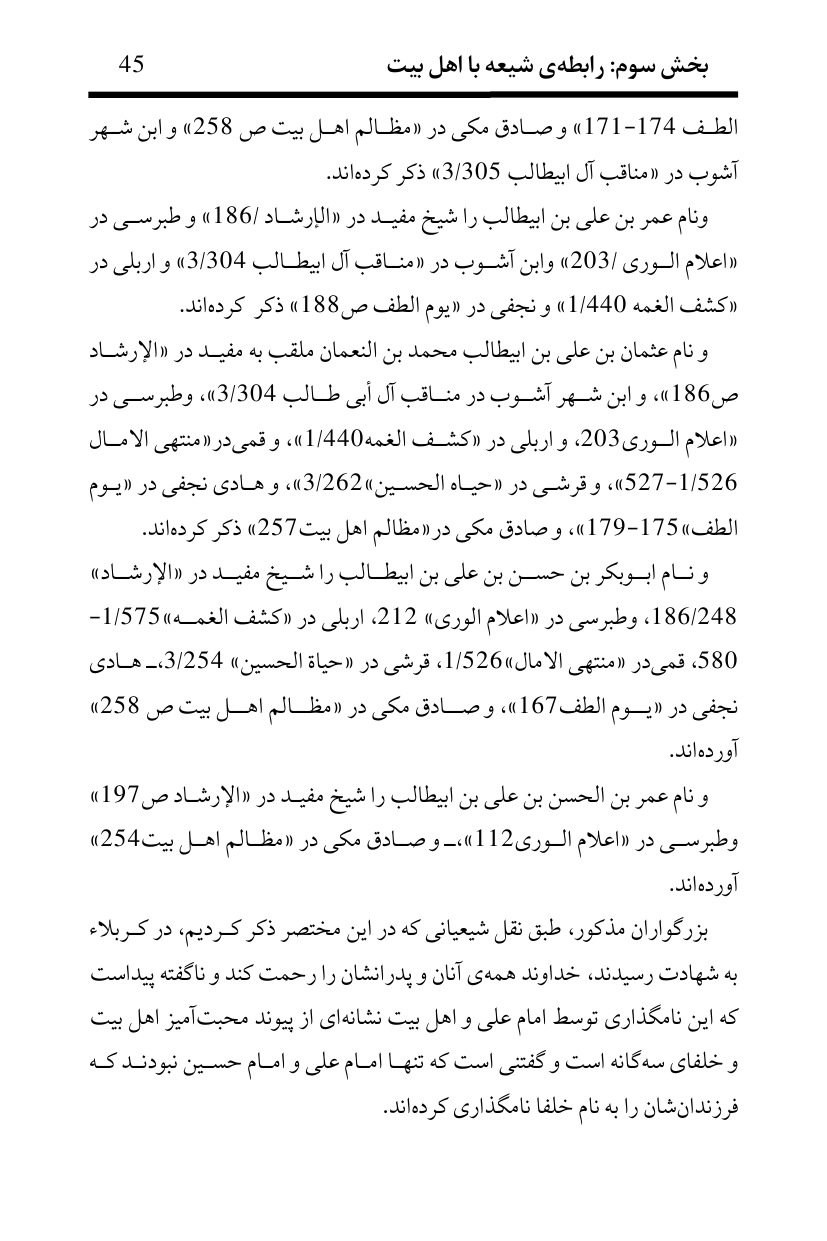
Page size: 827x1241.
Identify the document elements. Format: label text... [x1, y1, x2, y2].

text ونام عمر بن علی بن ابیطالب را شیخ مفید در «الإرشاد /186» و طبرسی در «اعلام الوری /203» وابن آشوب در «مناقب آل ابیطالب 3/304» و اربلی در «کشف الغمه 1/440» و نجفی در «یوم الطف ص188» ذکر کرده‌اند. [89, 198, 738, 331]
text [89, 109, 738, 198]
text و نام عمر بن الحسن بن علی بن ابیطالب را شیخ مفید در «الإرشاد ص197» وطبرسی در «اعلام الوری112»، و ‏صادق مکی در «مظالم اهل بیت254» آورده‌اند. [89, 776, 738, 909]
text و نام ابوبکر بن حسن بن علی بن ابیطالب را شیخ مفید در «الإرشاد» 186/248، وطبرسی در «اعلام الوری» 212، اربلی در «کشف الغمه»1/575-580، قمی‌در «منتهی الامال»1/526، قرشی در «حیاة الحسین» 3/254، هادی نجفی در «یوم الطف167»، و ‏صادق مکی در «مظالم اهل بیت ص 258» آورده‌اند. [89, 553, 738, 776]
text و نام عثمان بن علی بن ابیطالب محمد بن النعمان ملقب به مفید در «الإرشاد ص186»، و ابن شهر آشوب در مناقب آل أبی طالب 3/304»، وطبرسی در «اعلام الوری203، و اربلی در «کشف الغمه1/440»، و قمی‌در«منتهی الامال1/526-527»، و قرشی در «حیاه الحسین»3/262»، و هادی نجفی در «یوم الطف»175-179»، و صادق مکی در«مظالم اهل بیت257» ذکر کرده‌اند. [89, 331, 738, 553]
text بزرگواران مذکور، طبق نقل شیعیانی که در این مختصر ذکر کردیم، در کربلاء به شهادت رسیدند، خداوند همه‌ی آنان و پدرانشان را رحمت کند و ناگفته پیداست که این نامگذاری توسط امام علی و اهل بیت نشانه‌ای از پیوند محبت‌آمیز اهل بیت و خلفای سه‌گانه است و گفتنی است که تنها امام علی و امام حسین نبودند که فرزندان‌شان را به نام خلفا نامگذاری کرده‌اند. [89, 909, 738, 1132]
